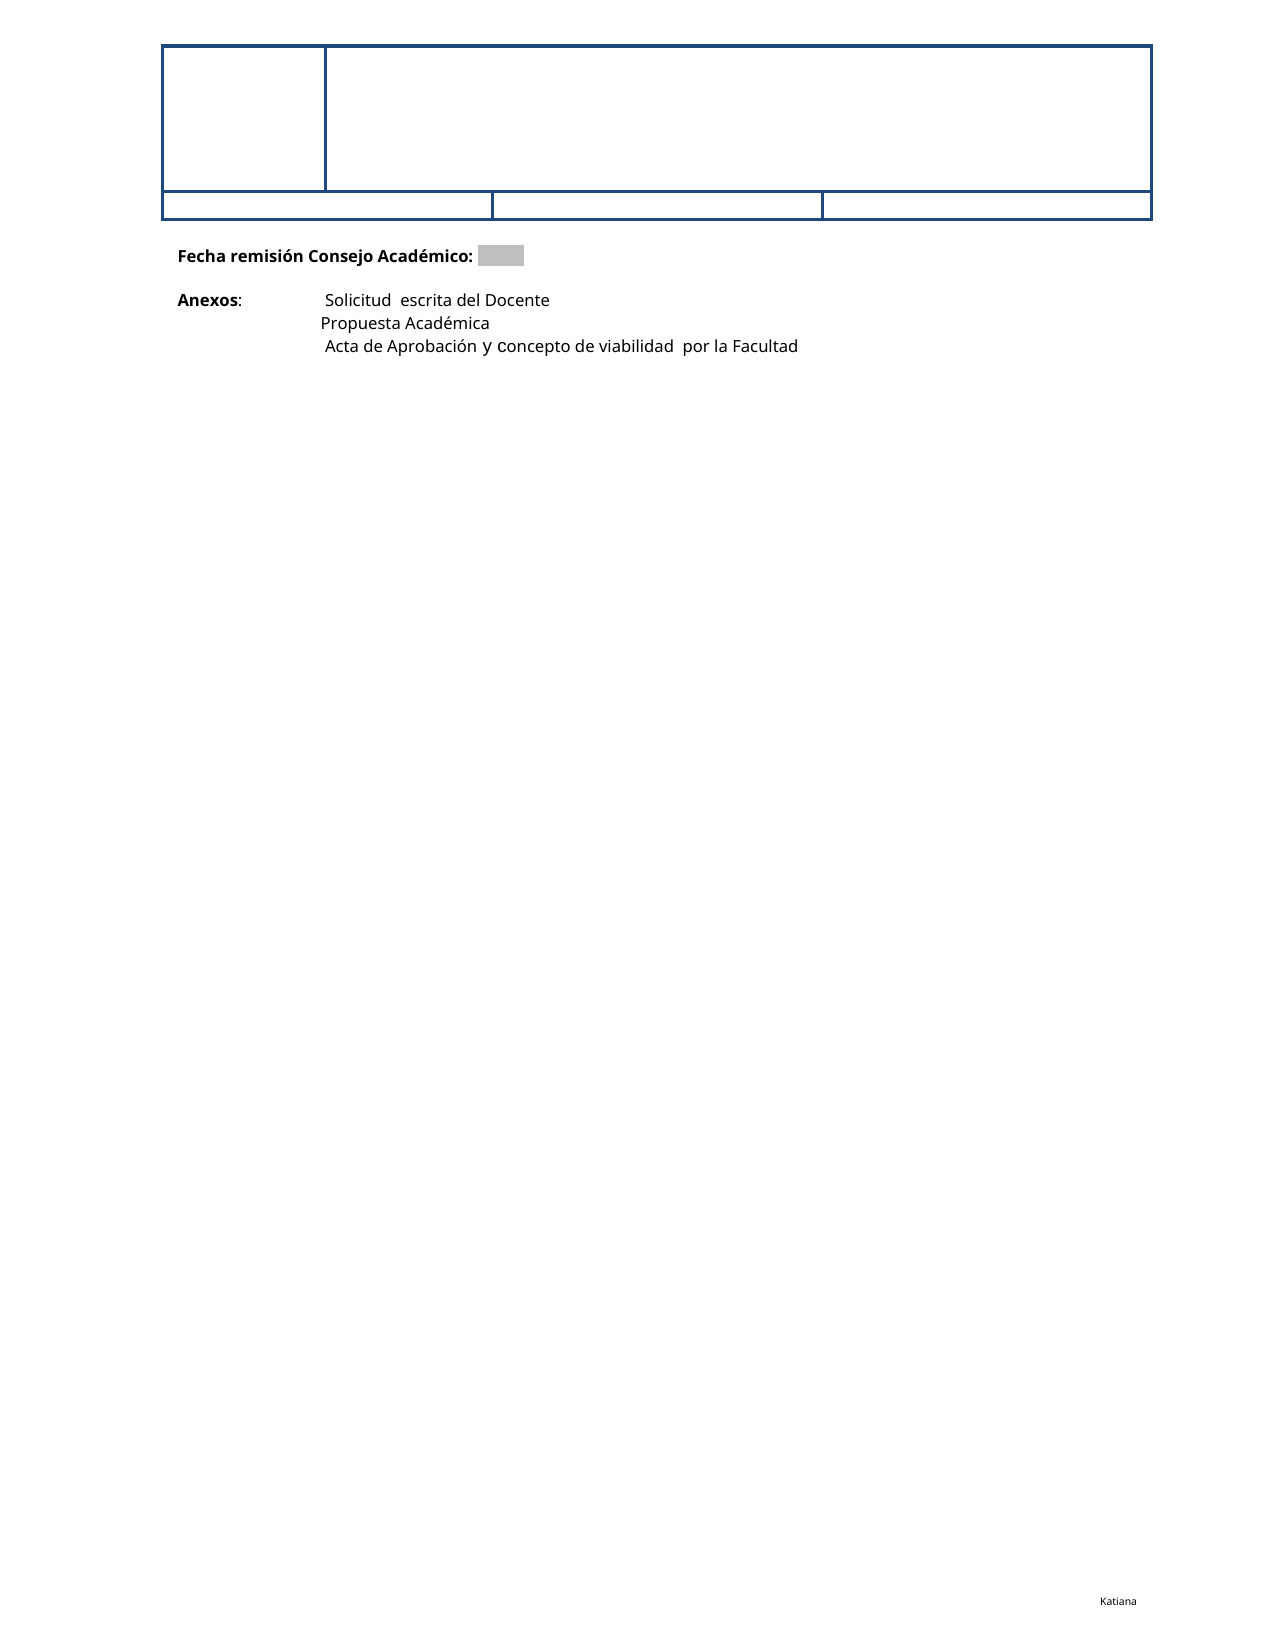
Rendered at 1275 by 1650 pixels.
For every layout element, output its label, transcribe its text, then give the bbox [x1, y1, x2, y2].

text Anexos: Solicitud escrita del Docente [177, 289, 1137, 312]
text Acta de Aprobación y concepto de viabilidad por la Facultad [251, 334, 1137, 357]
text Fecha remisión Consejo Académico: [177, 244, 1137, 267]
text Propuesta Académica [177, 312, 1137, 334]
